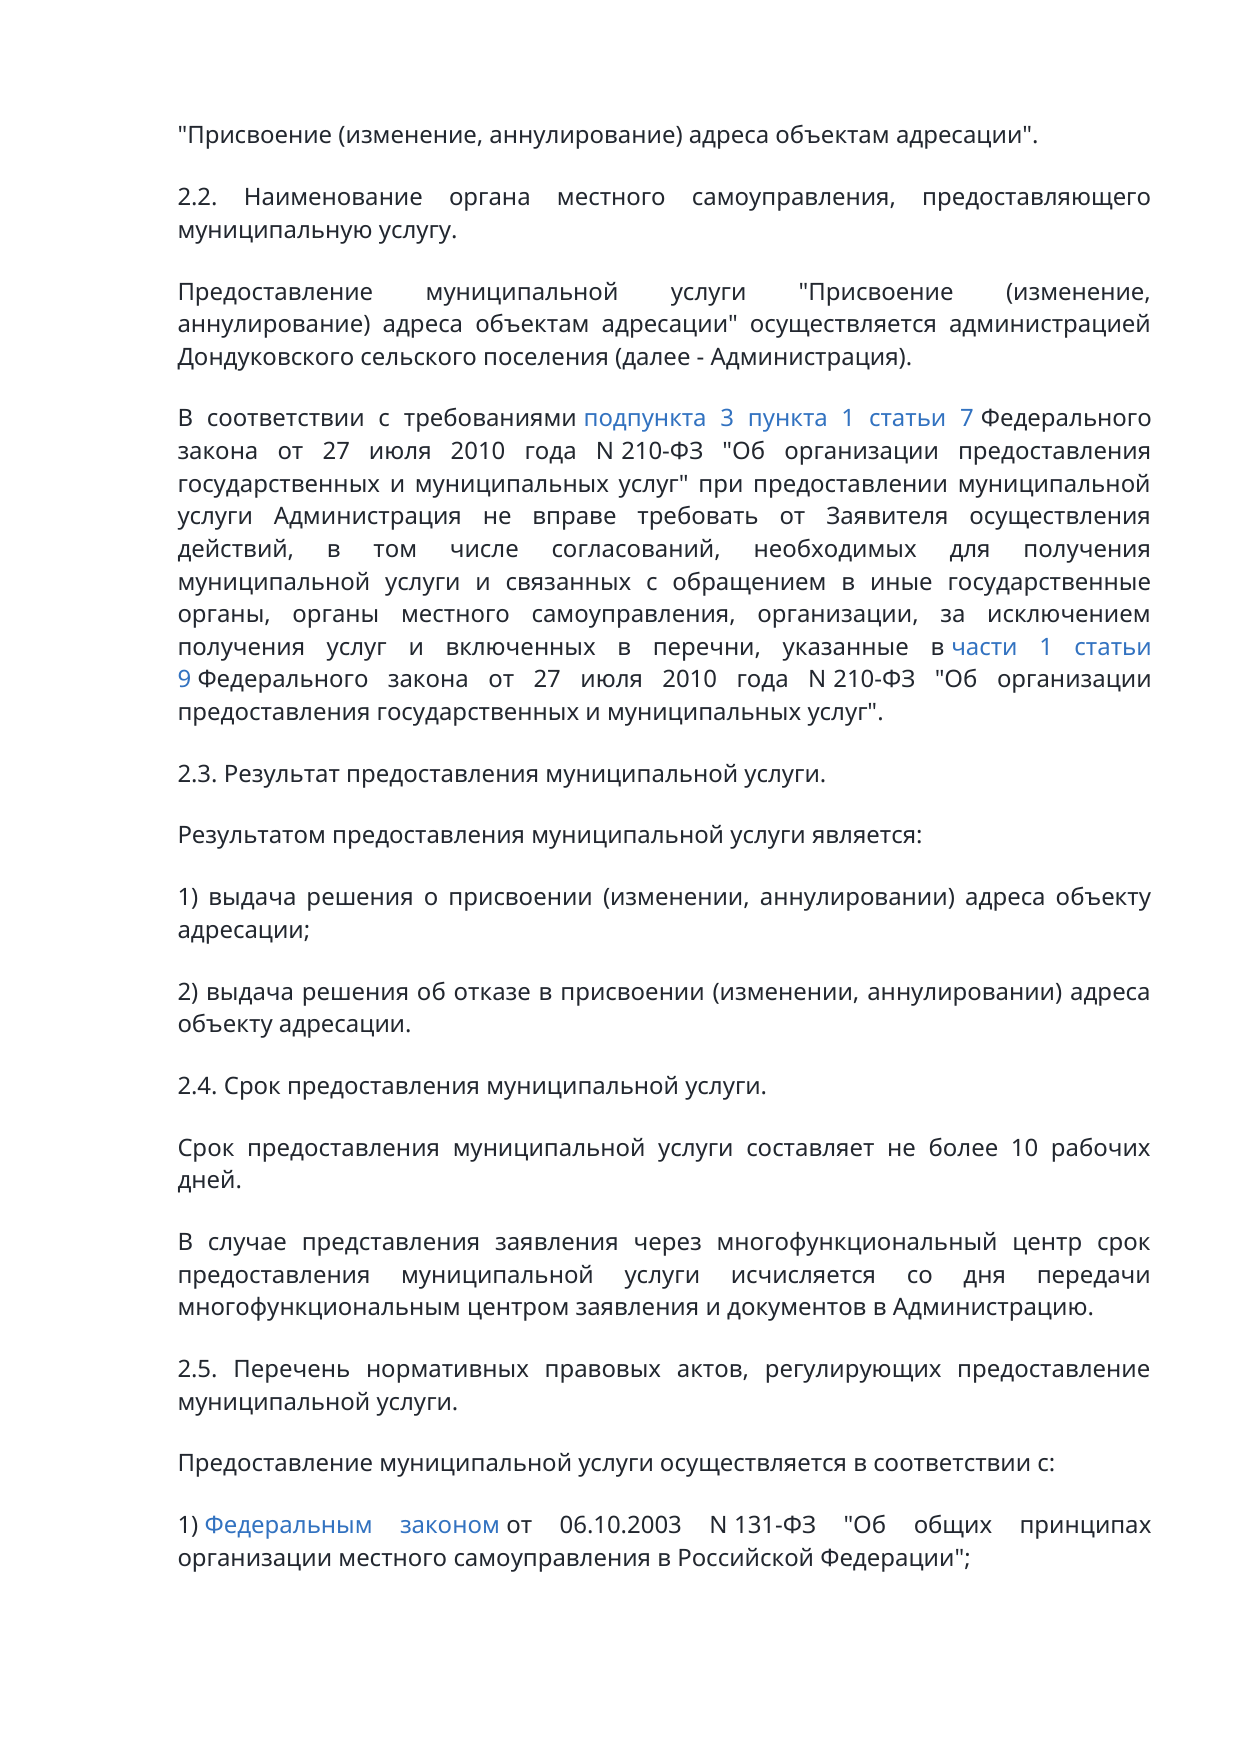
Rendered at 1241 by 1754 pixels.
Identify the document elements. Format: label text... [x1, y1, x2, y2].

text В соответствии с требованиями подпункта 3 пункта 1 статьи 7 Федерального закона от 27 июля 2010 года N 210-ФЗ "Об организации предоставления государственных и муниципальных услуг" при предоставлении муниципальной услуги Администрация не вправе требовать от Заявителя осуществления действий, в том числе согласований, необходимых для получения муниципальной услуги и связанных с обращением в иные государственные органы, органы местного самоуправления, организации, за исключением получения услуг и включенных в перечни, указанные в части 1 статьи 9 Федерального закона от 27 июля 2010 года N 210-ФЗ "Об организации предоставления государственных и муниципальных услуг". [177, 401, 1152, 727]
text 1) Федеральным законом от 06.10.2003 N 131-ФЗ "Об общих принципах организации местного самоуправления в Российской Федерации"; [177, 1508, 1152, 1573]
text Предоставление муниципальной услуги "Присвоение (изменение, аннулирование) адреса объектам адресации" осуществляется администрацией Дондуковского сельского поселения (далее - Администрация). [177, 274, 1152, 372]
text В случае представления заявления через многофункциональный центр срок предоставления муниципальной услуги исчисляется со дня передачи многофункциональным центром заявления и документов в Администрацию. [177, 1225, 1152, 1323]
text 1) выдача решения о присвоении (изменении, аннулировании) адреса объекту адресации; [177, 880, 1152, 945]
text "Присвоение (изменение, аннулирование) адреса объектам адресации". [177, 118, 1152, 151]
text 2.4. Срок предоставления муниципальной услуги. [177, 1069, 1152, 1101]
text 2.3. Результат предоставления муниципальной услуги. [177, 756, 1152, 789]
text 2.5. Перечень нормативных правовых актов, регулирующих предоставление муниципальной услуги. [177, 1352, 1152, 1417]
text Результатом предоставления муниципальной услуги является: [177, 818, 1152, 851]
text Срок предоставления муниципальной услуги составляет не более 10 рабочих дней. [177, 1131, 1152, 1196]
text Предоставление муниципальной услуги осуществляется в соответствии с: [177, 1446, 1152, 1479]
text 2) выдача решения об отказе в присвоении (изменении, аннулировании) адреса объекту адресации. [177, 974, 1152, 1039]
text 2.2. Наименование органа местного самоуправления, предоставляющего муниципальную услугу. [177, 180, 1152, 245]
